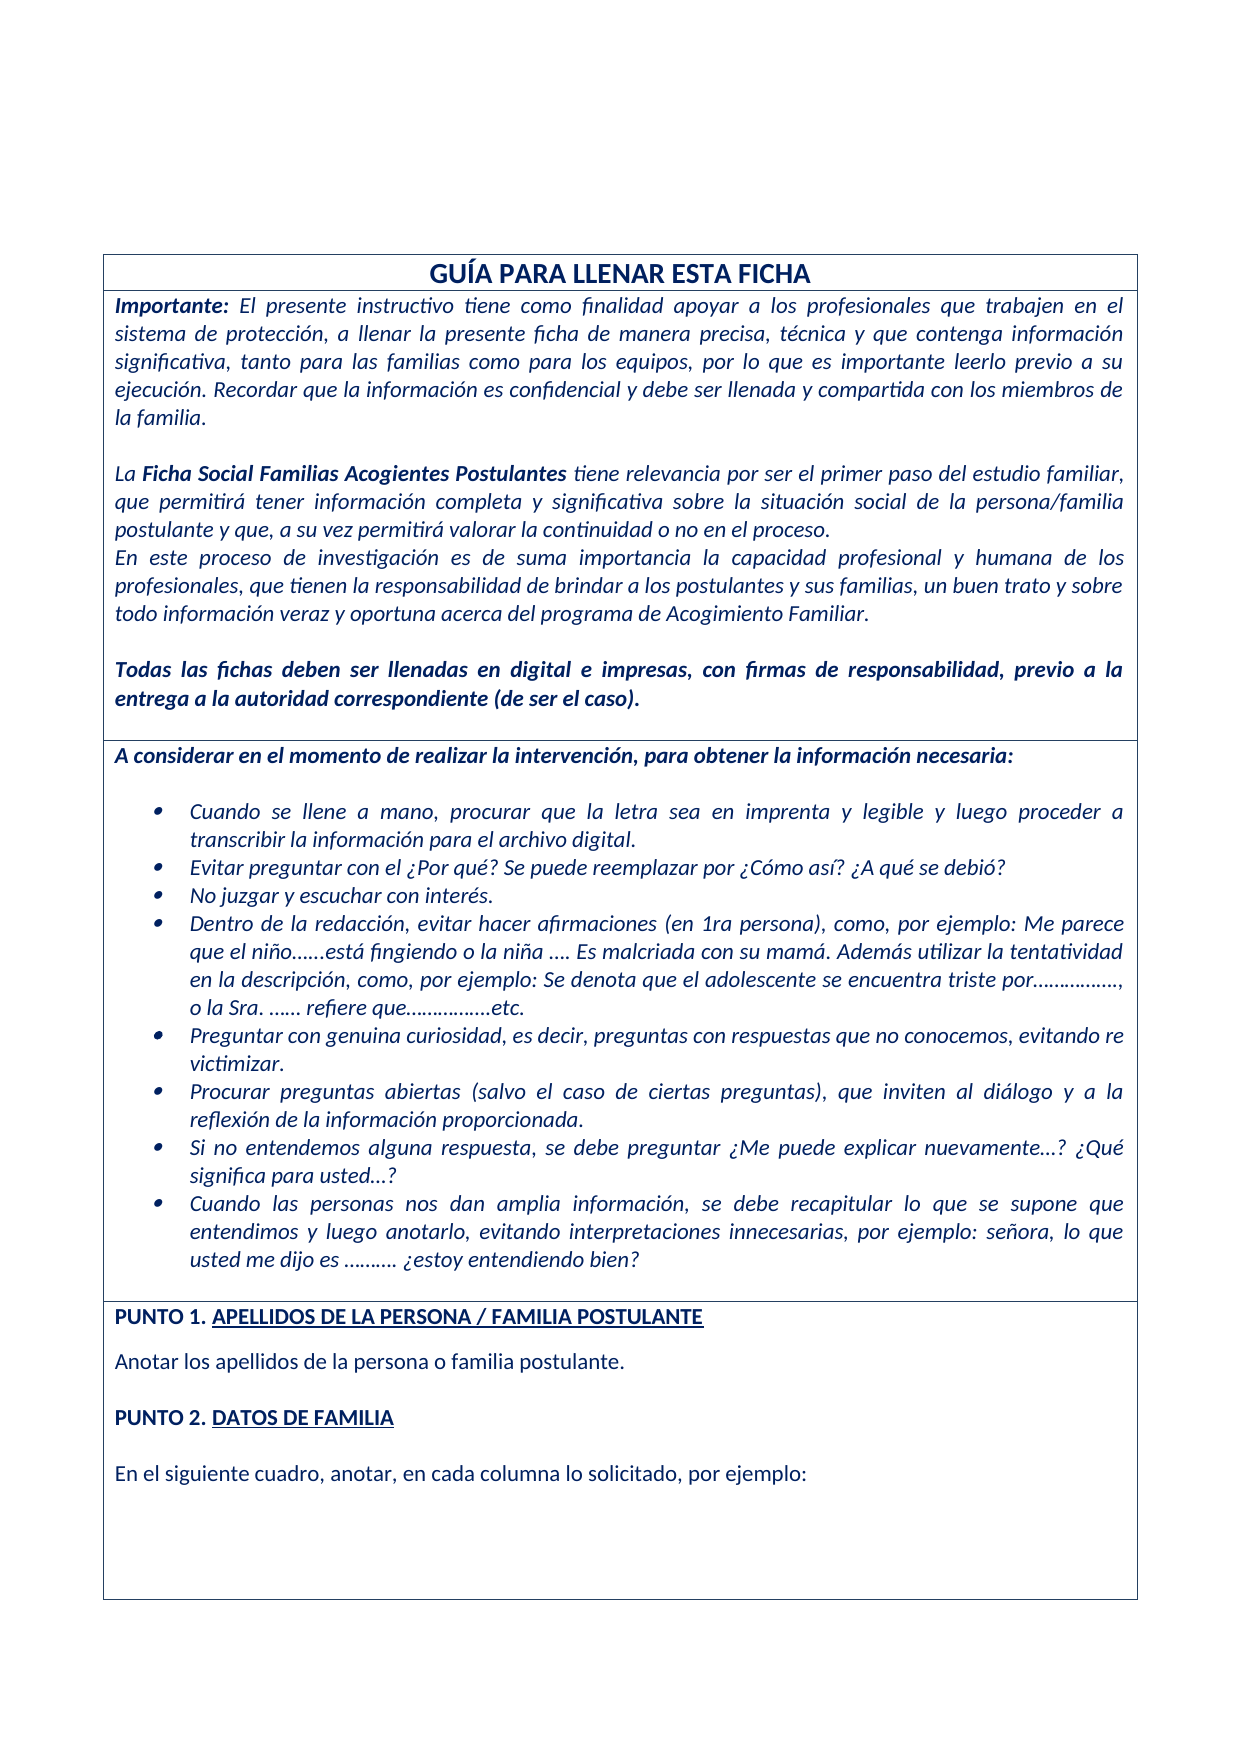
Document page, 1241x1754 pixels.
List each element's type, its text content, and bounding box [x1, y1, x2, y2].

table_cell A considerar en el momento de realizar la intervención, para obtener la información necesaria: Cuando se llene a mano, procurar que la letra sea en imprenta y legible y luego proceder a transcribir la información para el archivo digital. Evitar preguntar con el ¿Por qué? Se puede reemplazar por ¿Cómo así? ¿A qué se debió? No juzgar y escuchar con interés. Dentro de la redacción, evitar hacer afirmaciones (en 1ra persona), como, por ejemplo: Me parece que el niño…...está fingiendo o la niña …. Es malcriada con su mamá. Además utilizar la tentatividad en la descripción, como, por ejemplo: Se denota que el adolescente se encuentra triste por……………., o la Sra. …… refiere que…………….etc. Preguntar con genuina curiosidad, es decir, preguntas con respuestas que no conocemos, evitando re victimizar. Procurar preguntas abiertas (salvo el caso de ciertas preguntas), que inviten al diálogo y a la reflexión de la información proporcionada. Si no entendemos alguna respuesta, se debe preguntar ¿Me puede explicar nuevamente…? ¿Qué significa para usted…? Cuando las personas nos dan amplia información, se debe recapitular lo que se supone que entendimos y luego anotarlo, evitando interpretaciones innecesarias, por ejemplo: señora, lo que usted me dijo es ………. ¿estoy entendiendo bien? [104, 741, 1137, 1301]
table_header GUÍA PARA LLENAR ESTA FICHA [104, 255, 1137, 290]
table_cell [104, 1302, 1137, 1599]
table_cell Importante: El presente instructivo tiene como finalidad apoyar a los profesionales que trabajen en el sistema de protección, a llenar la presente ficha de manera precisa, técnica y que contenga información significativa, tanto para las familias como para los equipos, por lo que es importante leerlo previo a su ejecución. Recordar que la información es confidencial y debe ser llenada y compartida con los miembros de la familia. La Ficha Social Familias Acogientes Postulantes tiene relevancia por ser el primer paso del estudio familiar, que permitirá tener información completa y significativa sobre la situación social de la persona/familia postulante y que, a su vez permitirá valorar la continuidad o no en el proceso. En este proceso de investigación es de suma importancia la capacidad profesional y humana de los profesionales, que tienen la responsabilidad de brindar a los postulantes y sus familias, un buen trato y sobre todo información veraz y oportuna acerca del programa de Acogimiento Familiar. Todas las fichas deben ser llenadas en digital e impresas, con firmas de responsabilidad, previo a la entrega a la autoridad correspondiente (de ser el caso). [104, 291, 1137, 740]
